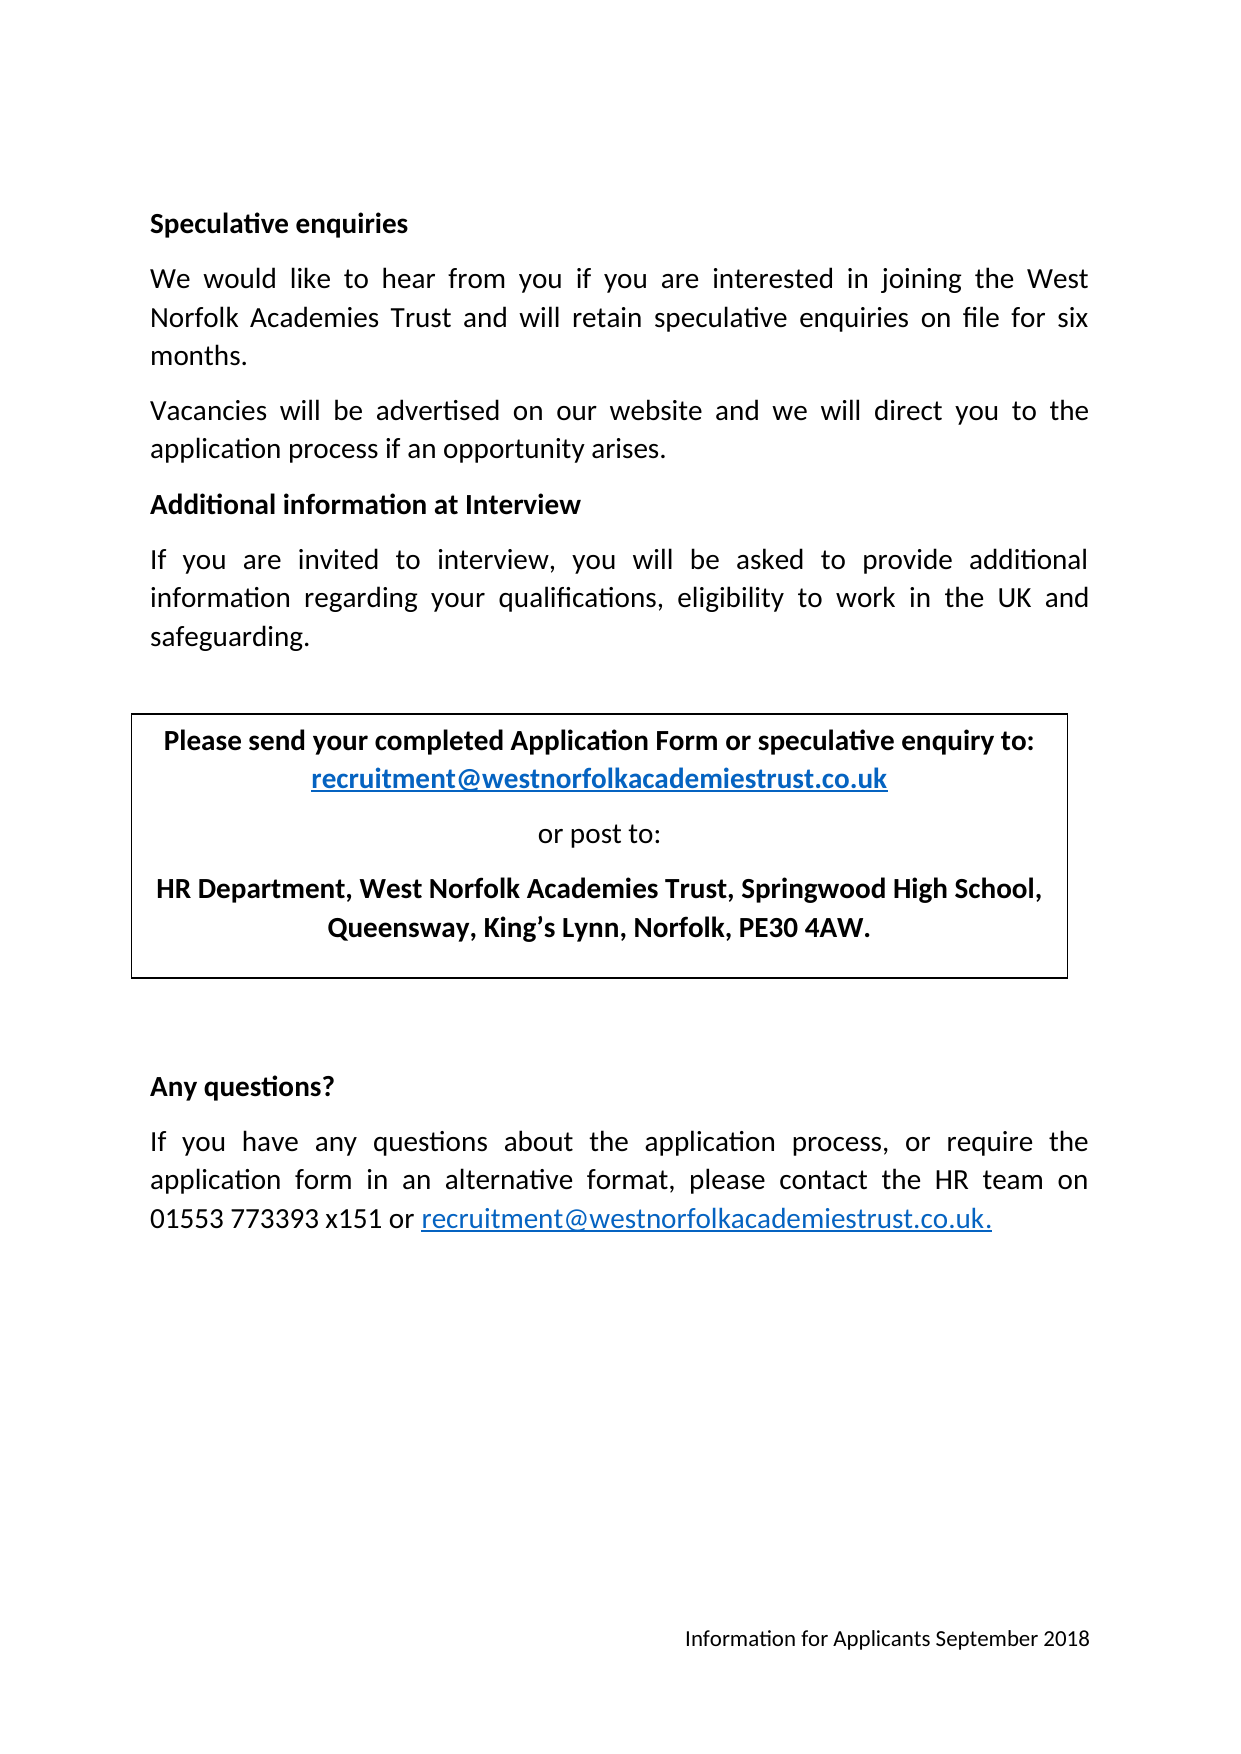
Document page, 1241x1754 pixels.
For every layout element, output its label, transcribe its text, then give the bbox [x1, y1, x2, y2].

text If you have any questions about the application process, or require the application form in an alternative format, please contact the HR team on 01553 773393 x151 or recruitment@westnorfolkacademiestrust.co.uk. [150, 1123, 1090, 1235]
text Any questions? [150, 1068, 1090, 1103]
text Vacancies will be advertised on our website and we will direct you to the application process if an opportunity arises. [150, 392, 1090, 466]
text Additional information at Interview [150, 486, 1090, 521]
text Speculative enquiries [150, 205, 1090, 241]
text If you are invited to interview, you will be asked to provide additional information regarding your qualifications, eligibility to work in the UK and safeguarding. [150, 541, 1090, 653]
text We would like to hear from you if you are interested in joining the West Norfolk Academies Trust and will retain speculative enquiries on file for six months. [150, 260, 1090, 373]
